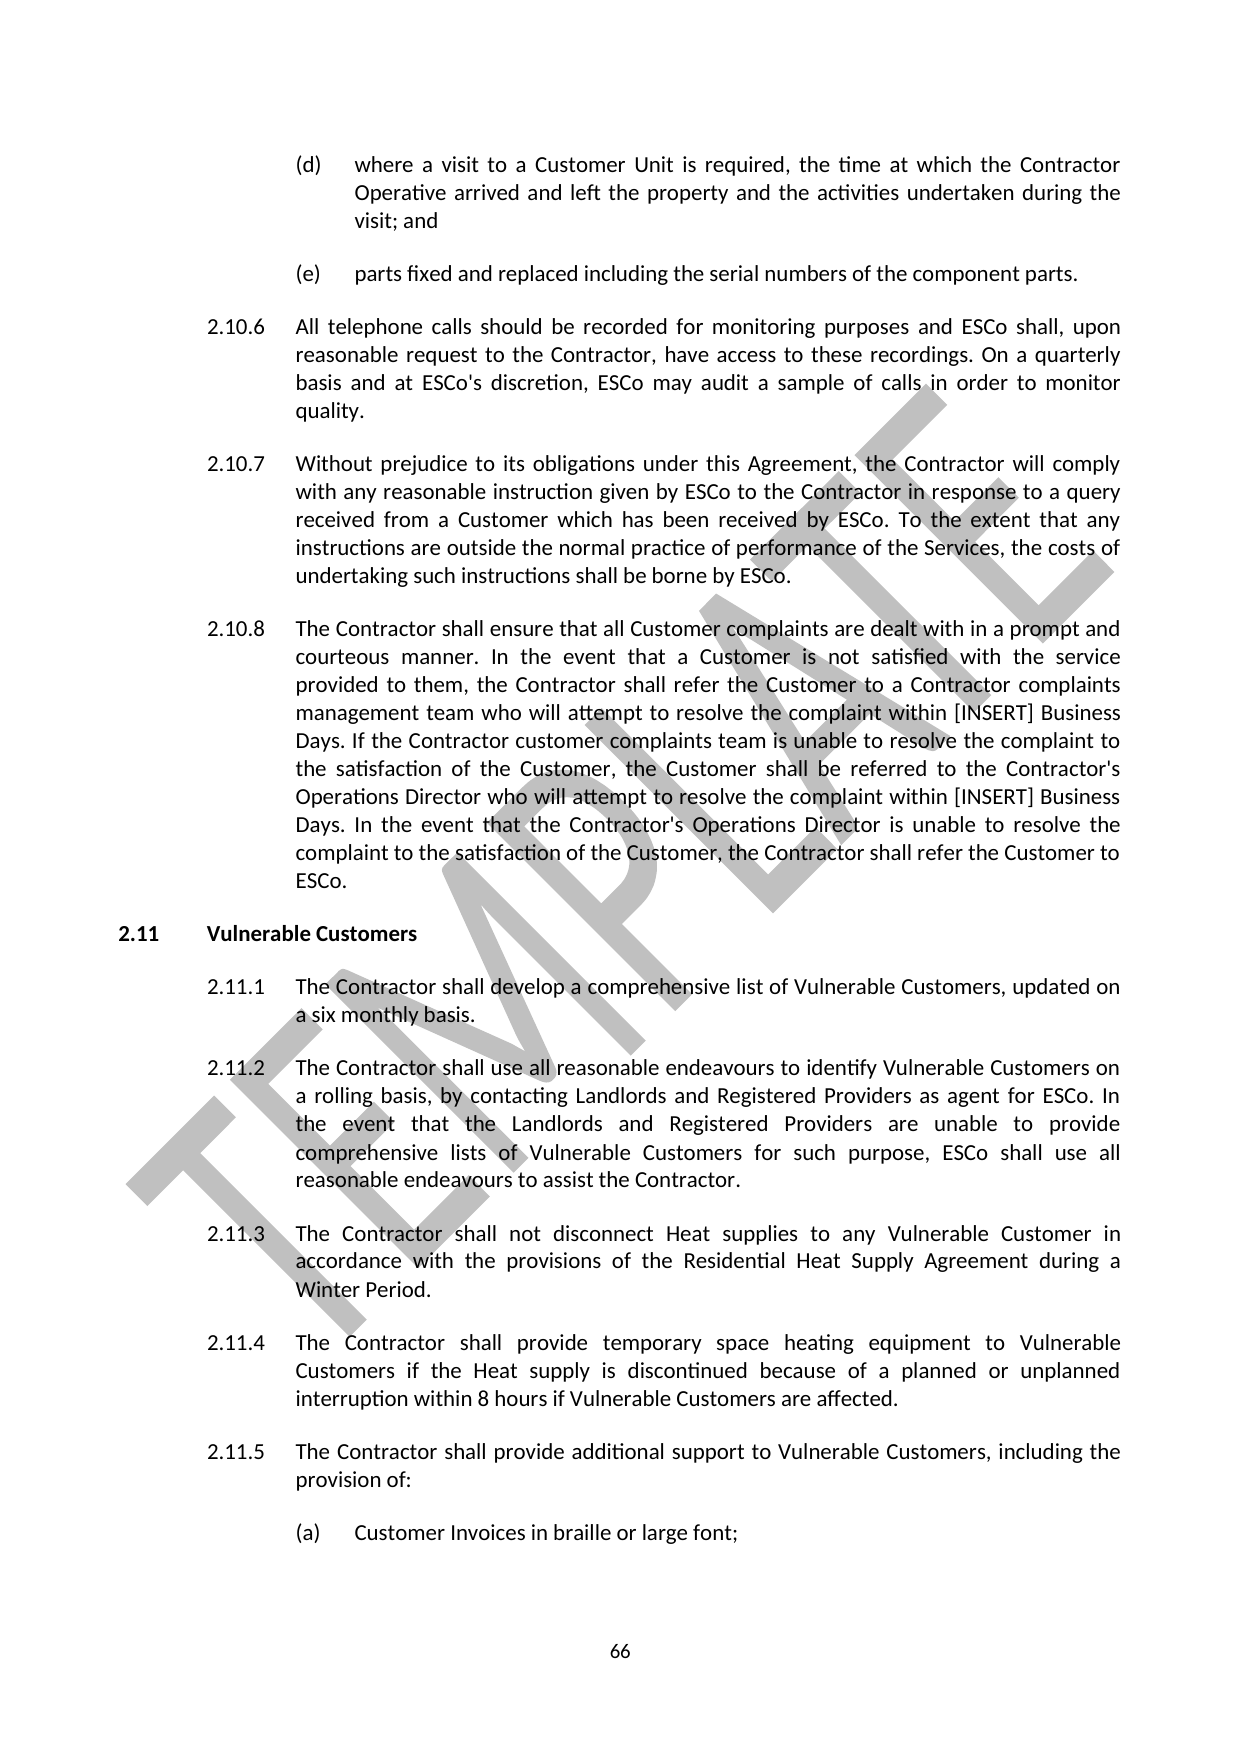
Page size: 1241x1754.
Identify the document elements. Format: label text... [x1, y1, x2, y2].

text The Contractor shall provide additional support to Vulnerable Customers, including the provision of: [207, 1437, 1122, 1493]
text All telephone calls should be recorded for monitoring purposes and ESCo shall, upon reasonable request to the Contractor, have access to these recordings. On a quarterly basis and at ESCo's discretion, ESCo may audit a sample of calls in order to monitor quality. [207, 312, 1122, 424]
text The Contractor shall use all reasonable endeavours to identify Vulnerable Customers on a rolling basis, by contacting Landlords and Registered Providers as agent for ESCo. In the event that the Landlords and Registered Providers are unable to provide comprehensive lists of Vulnerable Customers for such purpose, ESCo shall use all reasonable endeavours to assist the Contractor. [207, 1053, 1122, 1194]
text The Contractor shall ensure that all Customer complaints are dealt with in a prompt and courteous manner. In the event that a Customer is not satisfied with the service provided to them, the Contractor shall refer the Customer to a Contractor complaints management team who will attempt to resolve the complaint within [INSERT] Business Days. If the Contractor customer complaints team is unable to resolve the complaint to the satisfaction of the Customer, the Customer shall be referred to the Contractor's Operations Director who will attempt to resolve the complaint within [INSERT] Business Days. In the event that the Contractor's Operations Director is unable to resolve the complaint to the satisfaction of the Customer, the Contractor shall refer the Customer to ESCo. [207, 614, 1122, 894]
text Vulnerable Customers [118, 919, 1122, 947]
text Without prejudice to its obligations under this Agreement, the Contractor will comply with any reasonable instruction given by ESCo to the Contractor in response to a query received from a Customer which has been received by ESCo. To the extent that any instructions are outside the normal practice of performance of the Services, the costs of undertaking such instructions shall be borne by ESCo. [207, 449, 1122, 589]
text parts fixed and replaced including the serial numbers of the component parts. [295, 259, 1122, 287]
text The Contractor shall provide temporary space heating equipment to Vulnerable Customers if the Heat supply is discontinued because of a planned or unplanned interruption within 8 hours if Vulnerable Customers are affected. [207, 1328, 1122, 1412]
text The Contractor shall develop a comprehensive list of Vulnerable Customers, updated on a six monthly basis. [207, 972, 1122, 1028]
text Customer Invoices in braille or large font; [295, 1518, 1122, 1546]
text The Contractor shall not disconnect Heat supplies to any Vulnerable Customer in accordance with the provisions of the Residential Heat Supply Agreement during a Winter Period. [207, 1219, 1122, 1303]
text where a visit to a Customer Unit is required, the time at which the Contractor Operative arrived and left the property and the activities undertaken during the visit; and [295, 150, 1122, 234]
